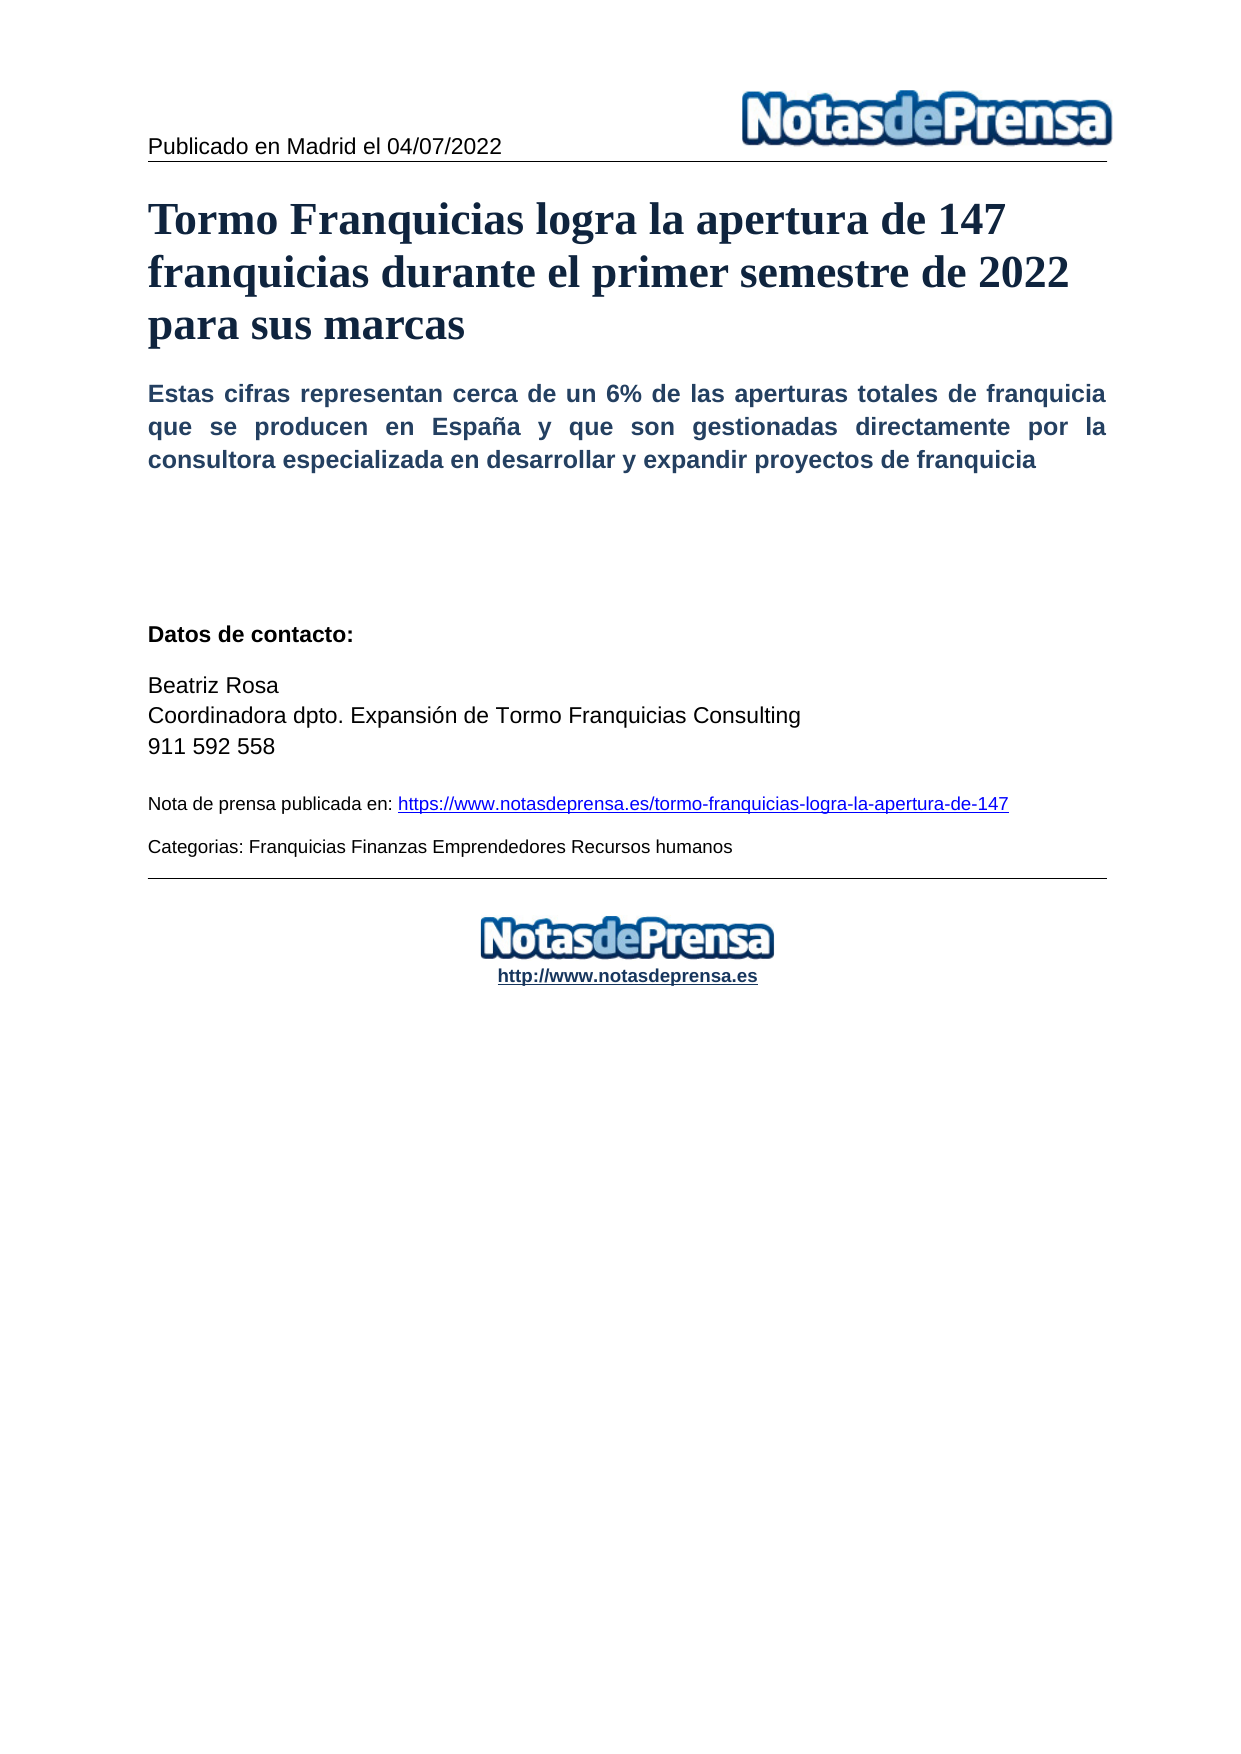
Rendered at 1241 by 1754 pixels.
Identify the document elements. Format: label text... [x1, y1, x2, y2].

text Publicado en Madrid el 04/07/2022 [148, 133, 1107, 161]
text Coordinadora dpto. Expansión de Tormo Franquicias Consulting [148, 702, 1063, 729]
text Categorias: Franquicias Finanzas Emprendedores Recursos humanos [148, 835, 1107, 857]
subtitle Tormo Franquicias logra la apertura de 147 franquicias durante el primer semestre de 2022 para sus marcas [148, 192, 1107, 350]
picture [480, 915, 775, 961]
text Nota de prensa publicada en: https://www.notasdeprensa.es/tormo-franquicias-logra-la-apertura-de-147 [148, 793, 1107, 814]
text 911 592 558 [148, 733, 1063, 759]
text http://www.notasdeprensa.es [148, 965, 1107, 986]
picture [742, 90, 1113, 148]
text Datos de contacto: [148, 621, 1107, 647]
subtitle Estas cifras representan cerca de un 6% de las aperturas totales de franquicia que se producen en España y que son gestionadas directamente por la consultora especializada en desarrollar y expandir proyectos de franquicia [148, 379, 1107, 474]
text Beatriz Rosa [148, 672, 1063, 698]
